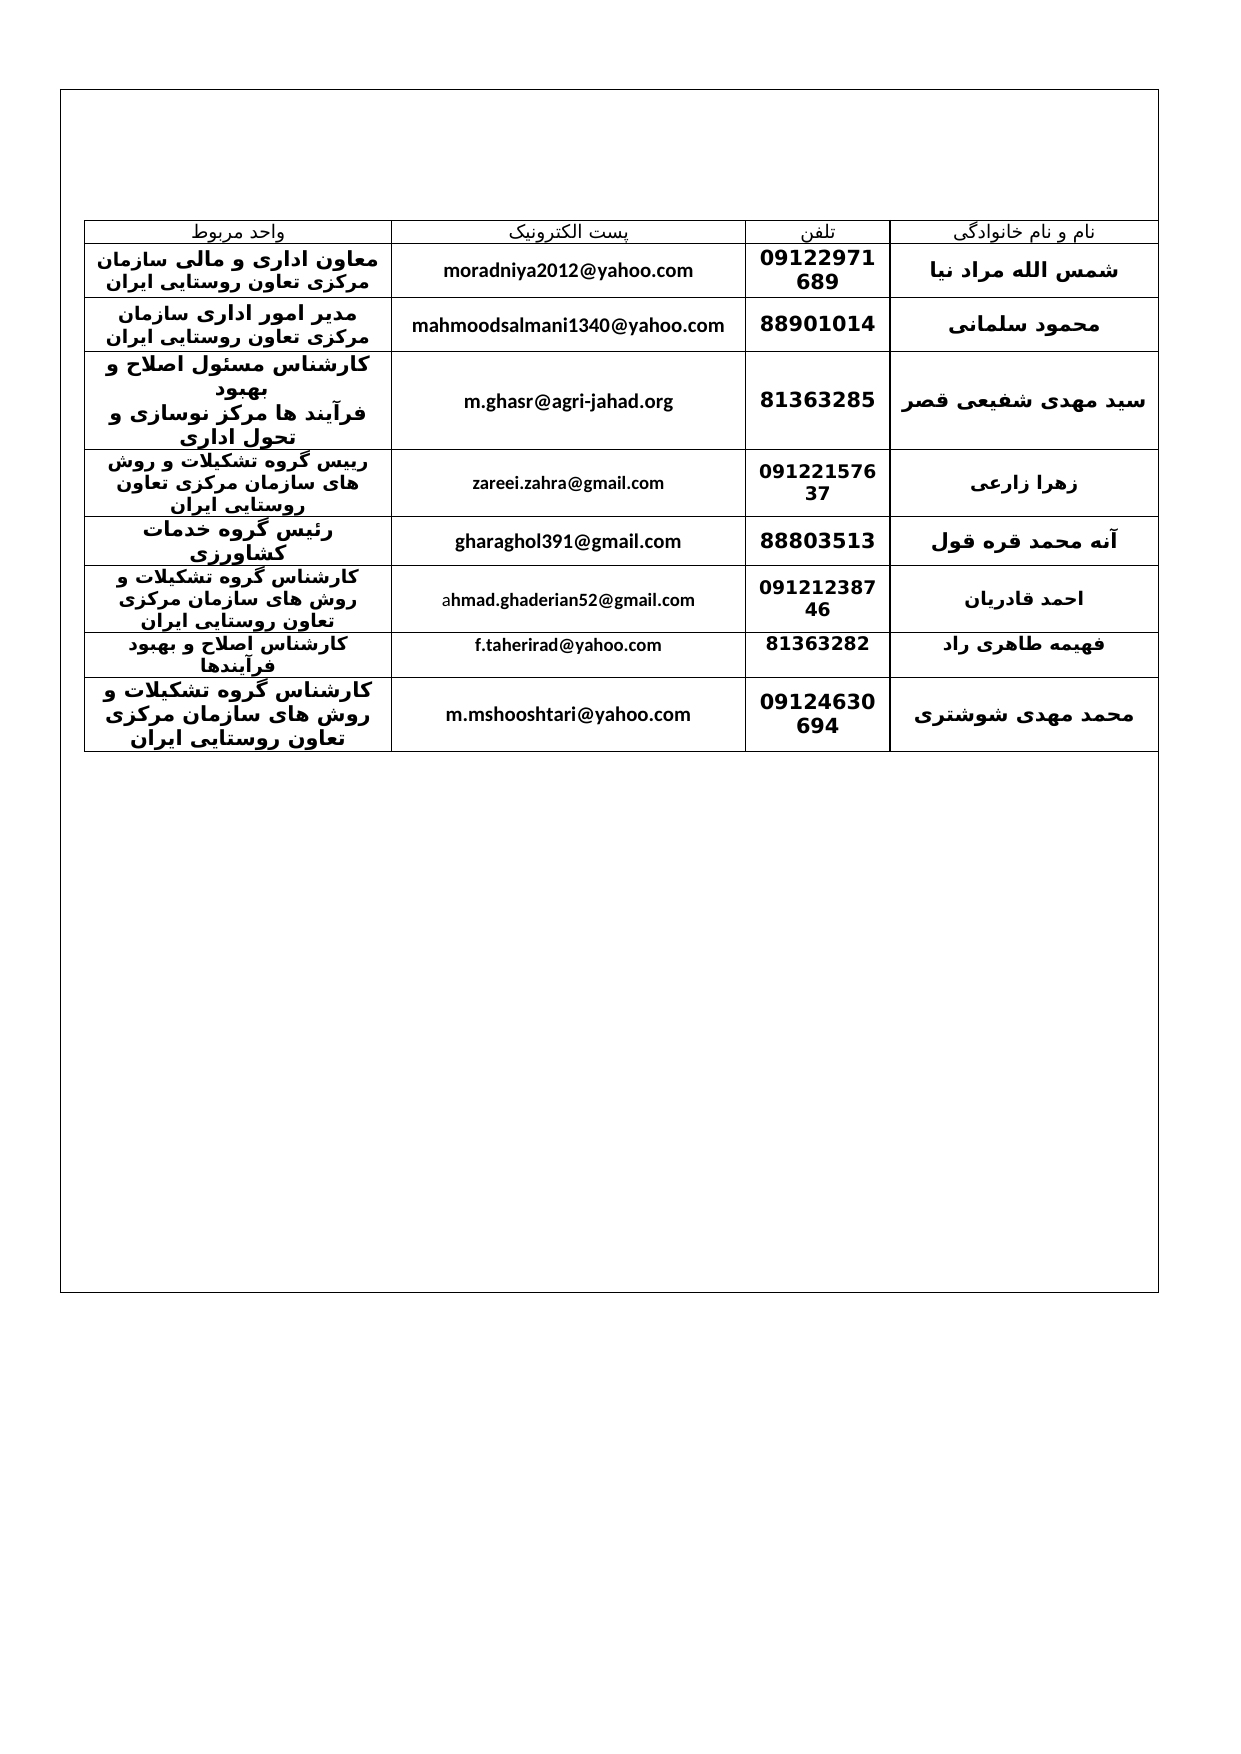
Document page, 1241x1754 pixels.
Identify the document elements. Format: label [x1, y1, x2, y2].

table_cell [61, 90, 1158, 1292]
